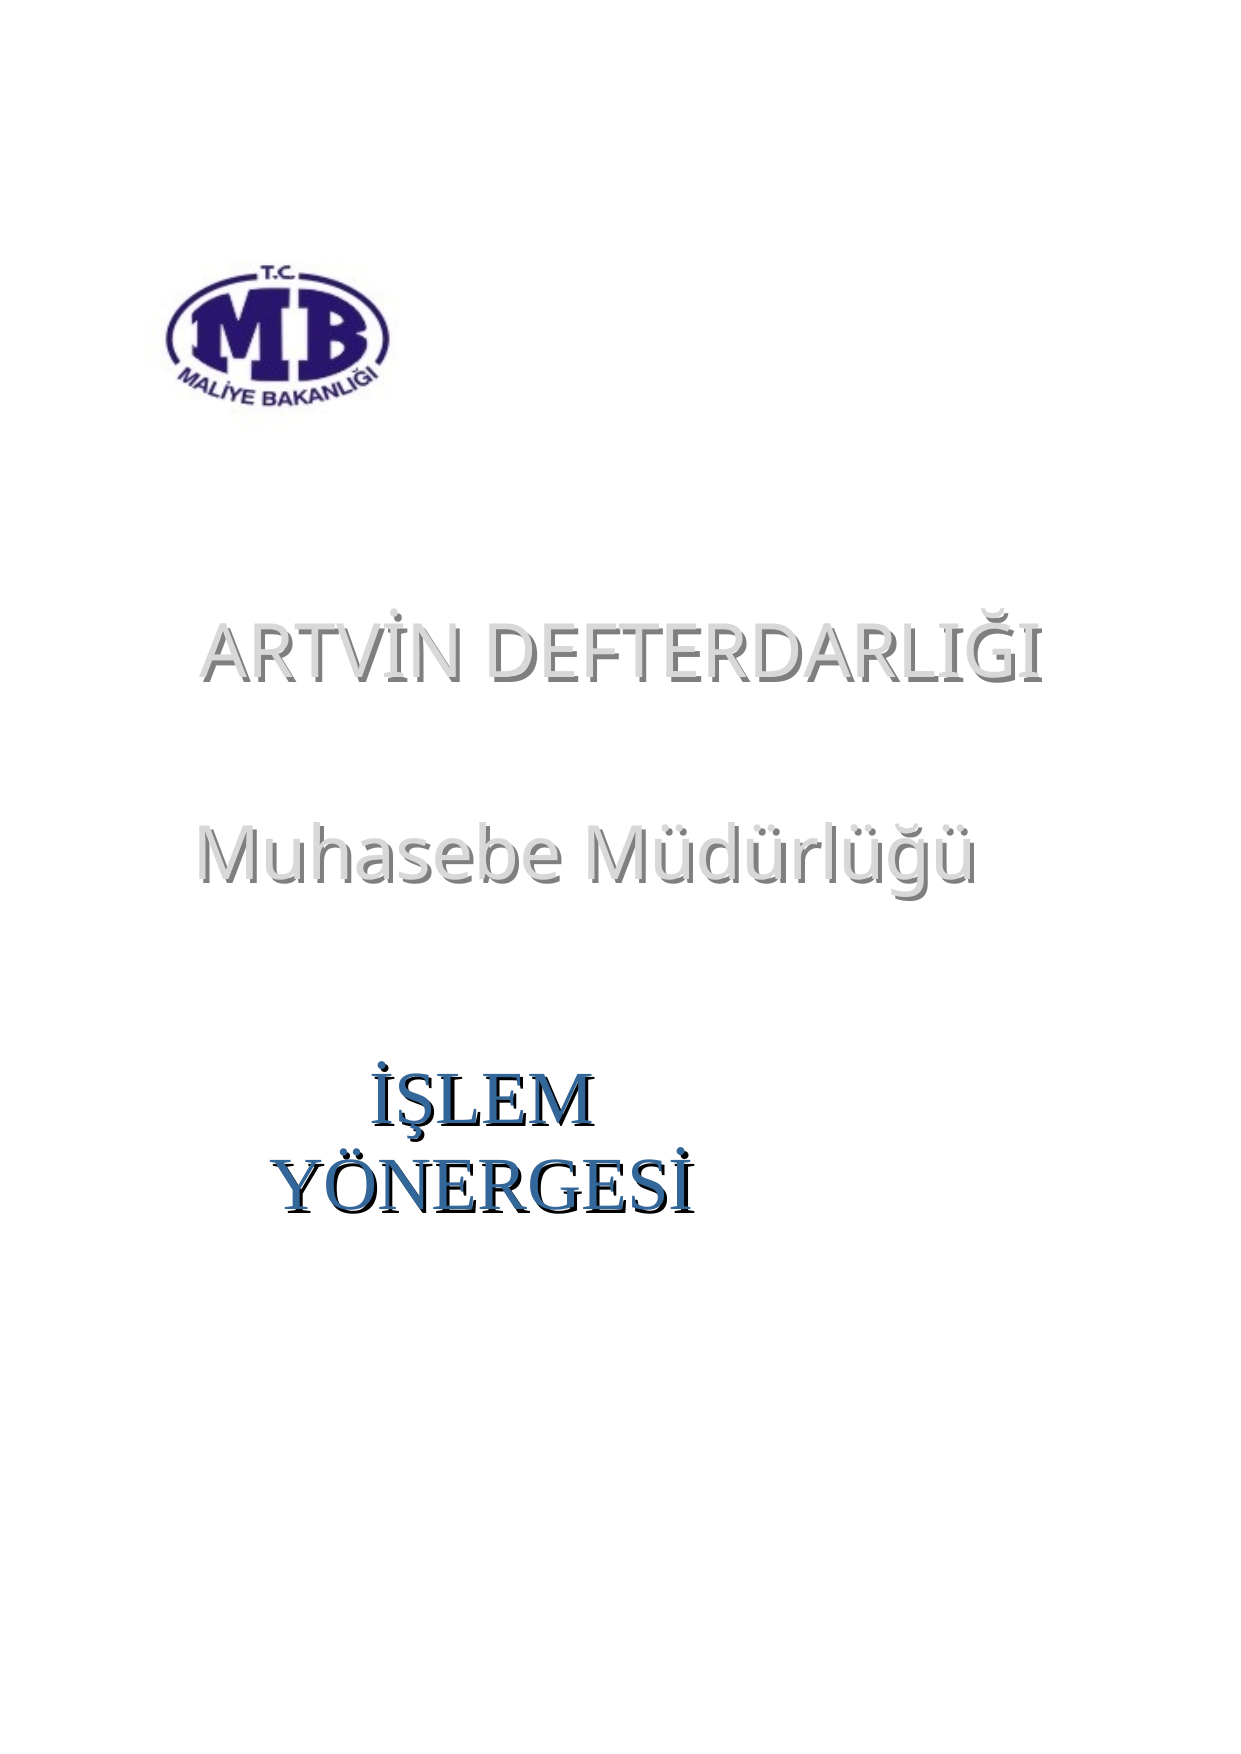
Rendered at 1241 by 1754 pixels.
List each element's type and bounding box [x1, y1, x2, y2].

picture [147, 207, 409, 466]
